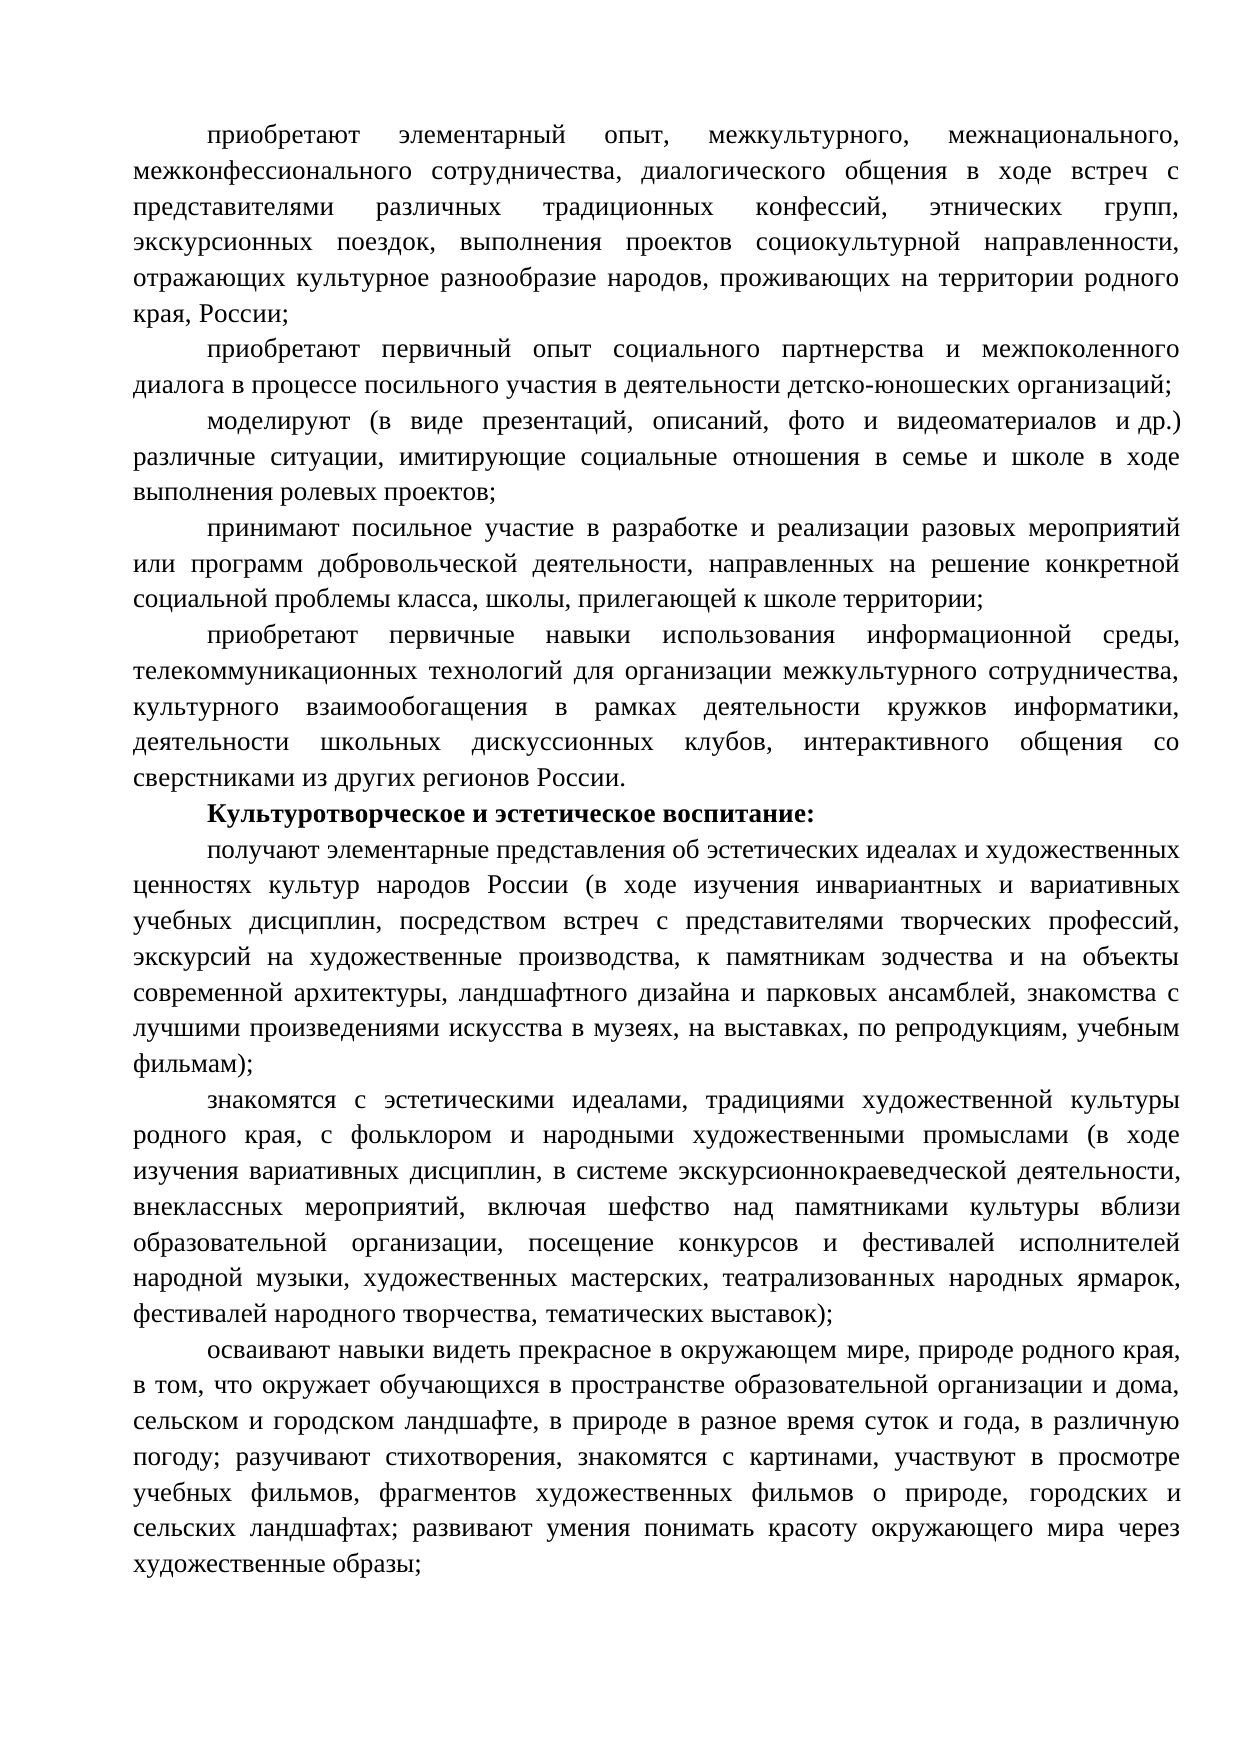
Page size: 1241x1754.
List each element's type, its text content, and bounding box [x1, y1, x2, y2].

text осваивают навыки видеть прекрасное в окружающем мире, природе родного края, в том, что окружает обучающихся в пространстве образовательной организации и дома, сельском и городском ландшафте, в природе в разное время суток и года, в различную погоду; разучивают стихотворения, знакомятся с картинами, участвуют в просмотре учебных фильмов, фрагментов художественных фильмов о природе, городских и сельских ландшафтах; развивают умения понимать красоту окружающего мира через художественные образы; [133, 1333, 1181, 1578]
text приобретают элементарный опыт, межкультурного, межнационального, межконфессионального сотрудничества, диалогического общения в ходе встреч с представителями различных традиционных конфессий, этнических групп, экскурсионных поездок, выполнения проектов социокультурной направленности, отражающих культурное разнообразие народов, проживающих на территории родного края, России; [133, 118, 1181, 328]
text получают элементарные представления об эстетических идеалах и художественных ценностях культур народов России (в ходе изучения инвариантных и вариативных учебных дисциплин, посредством встреч с представителями творческих профессий, экскурсий на художественные производства, к памятникам зодчества и на объекты современной архитектуры, ландшафтного дизайна и парковых ансамблей, знакомства с лучшими произведениями искусства в музеях, на выставках, по репродукциям, учебным фильмам); [133, 833, 1181, 1078]
text моделируют (в виде презентаций, описаний, фото и видеоматериалов и др.) различные ситуации, имитирующие социальные отношения в семье и школе в ходе выполнения ролевых проектов; [133, 404, 1181, 507]
text приобретают первичные навыки использования информационной среды, телекоммуникационных технологий для организации межкультурного сотрудничества, культурного взаимообогащения в рамках деятельности кружков информатики, деятельности школьных дискуссионных клубов, интерактивного общения со сверстниками из других регионов России. [133, 618, 1181, 792]
text принимают посильное участие в разработке и реализации разовых мероприятий или программ добровольческой деятельности, направленных на решение конкретной социальной проблемы класса, школы, прилегающей к школе территории; [133, 511, 1181, 614]
text приобретают первичный опыт социального партнерства и межпоколенного диалога в процессе посильного участия в деятельности детско-юношеских организаций; [133, 332, 1181, 399]
text знакомятся с эстетическими идеалами, традициями художественной культуры родного края, с фольклором и народными художественными промыслами (в ходе изучения вариативных дисциплин, в системе экскурсионно­краеведческой деятельности, внеклассных мероприятий, включая шефство над памятниками культуры вблизи образовательной организации, посещение конкурсов и фестивалей исполнителей народной музыки, художественных мастерских, театрализованных народных ярмарок, фестивалей народного творчества, тематических выставок); [133, 1083, 1181, 1328]
text Культуротворческое и эстетическое воспитание: [133, 797, 1181, 828]
